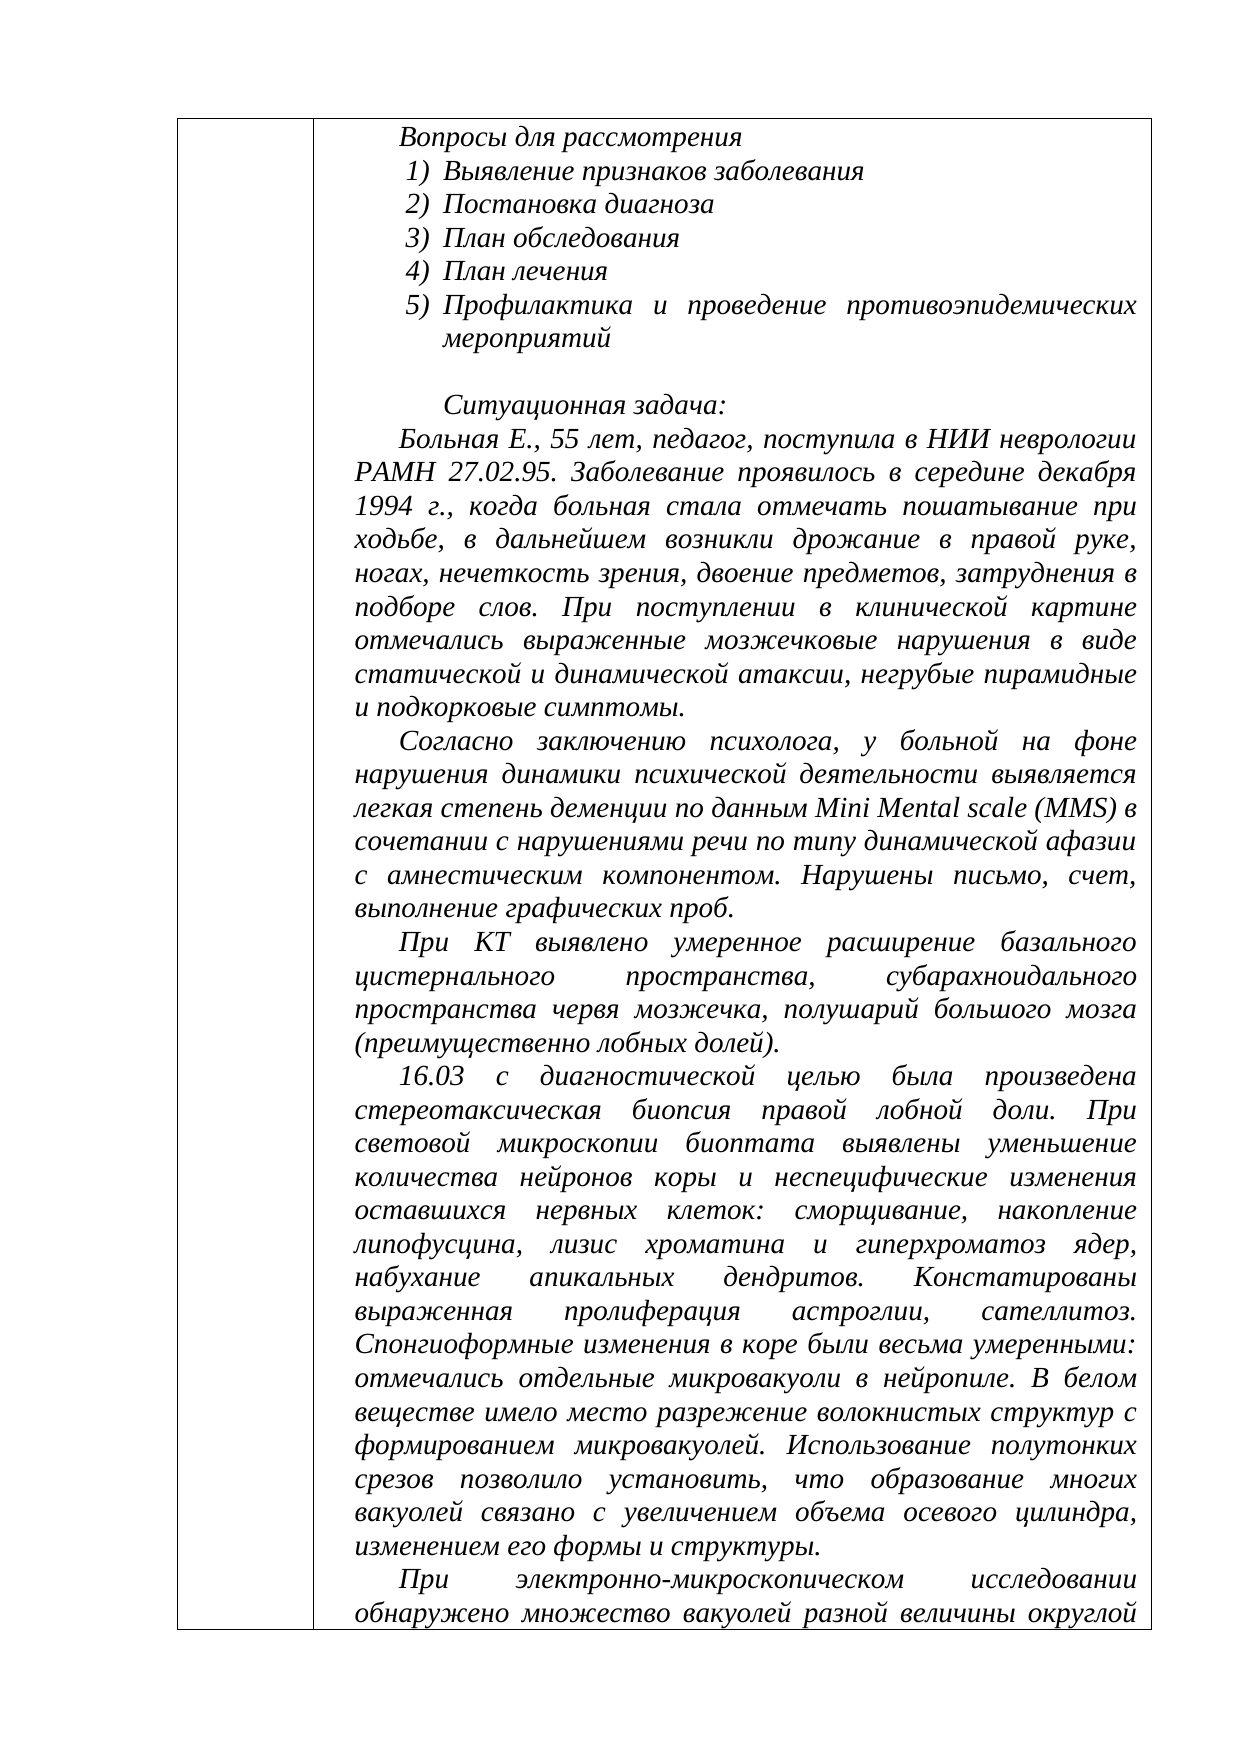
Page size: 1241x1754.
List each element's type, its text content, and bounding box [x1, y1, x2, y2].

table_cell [314, 119, 1151, 1628]
table_cell 3 [178, 119, 313, 1628]
